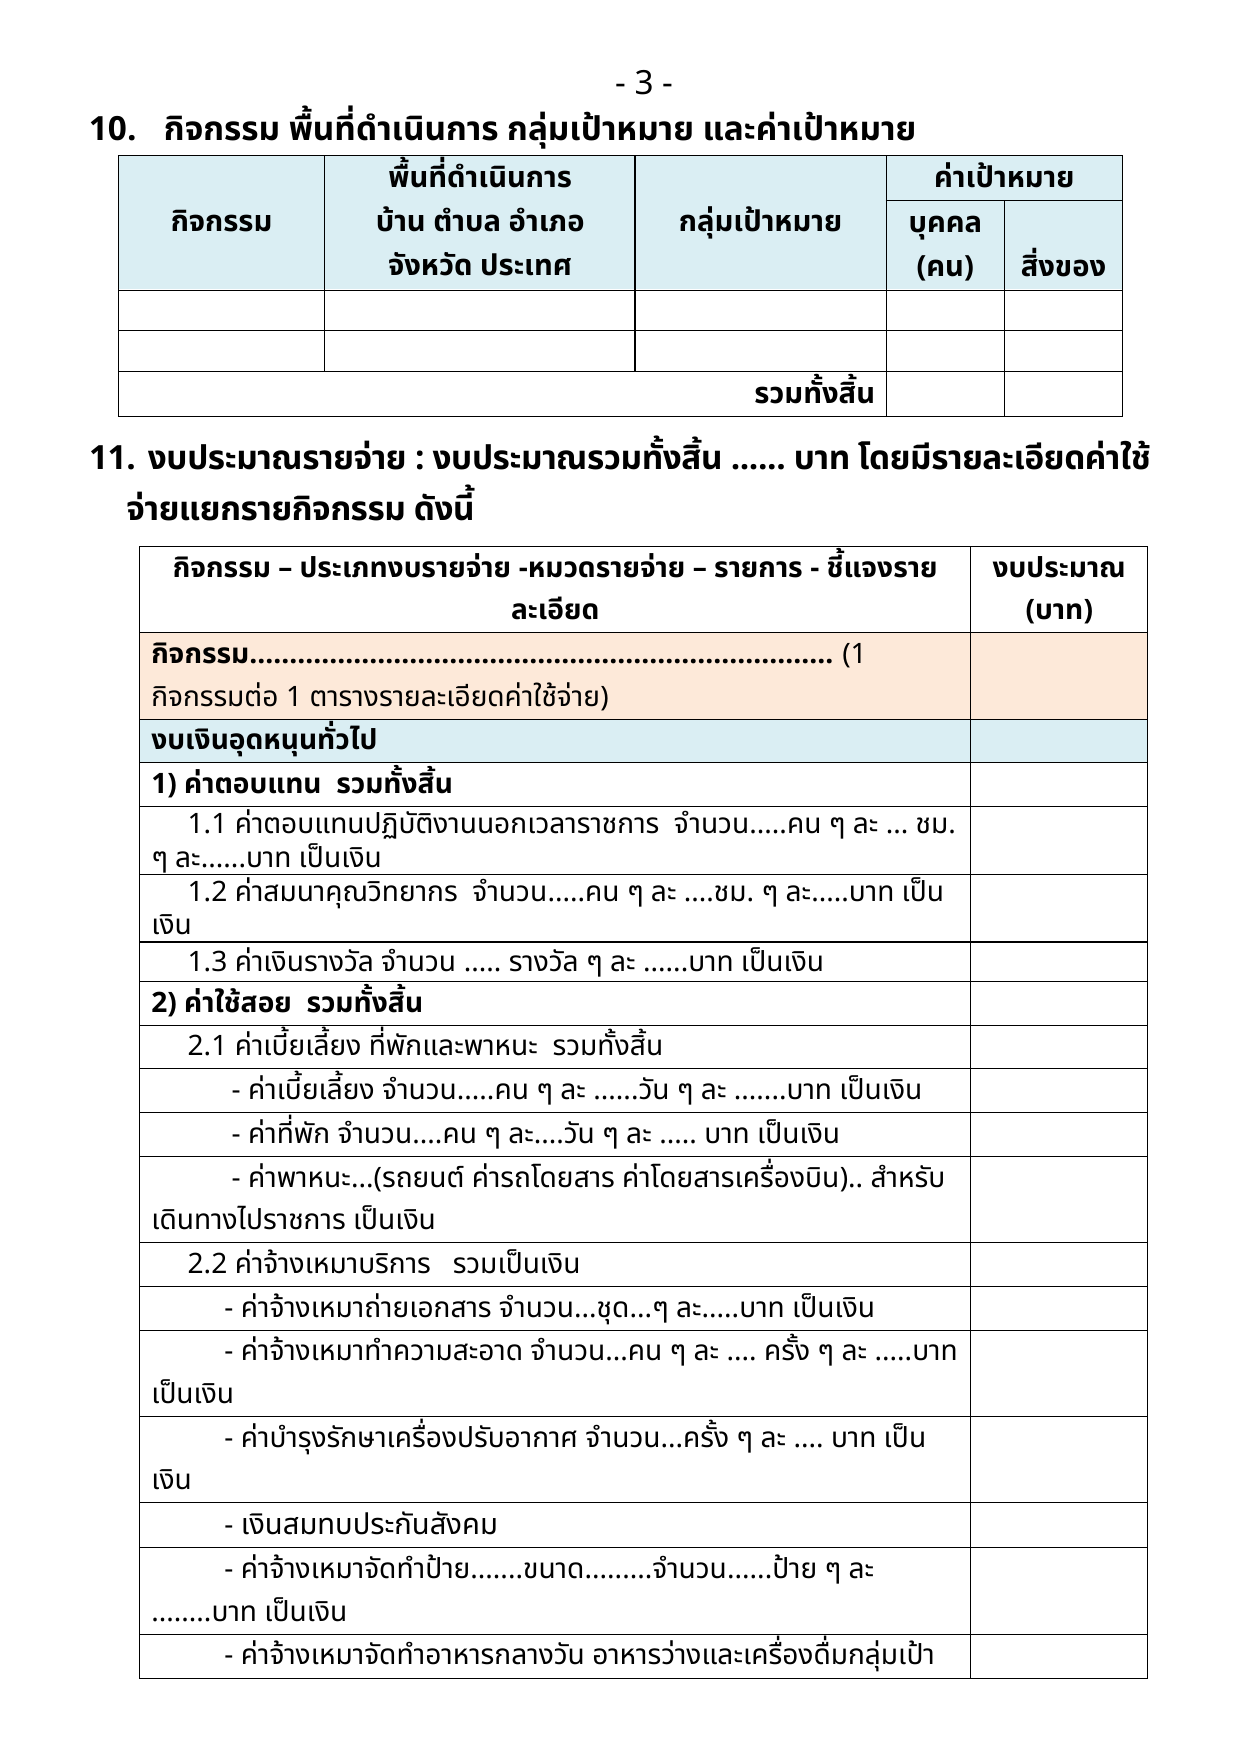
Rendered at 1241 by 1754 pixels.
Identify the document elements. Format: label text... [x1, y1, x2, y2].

table_cell - เงินสมทบประกันสังคม [140, 1503, 970, 1547]
table_cell [971, 1243, 1147, 1286]
table_cell [971, 1157, 1147, 1242]
table_cell [119, 331, 324, 371]
table_cell งบเงินอุดหนุนทั่วไป [140, 720, 970, 762]
list งบประมาณรายจ่าย : งบประมาณรวมทั้งสิ้น ...... บาท โดยมีรายละเอียดค่าใช้จ่ายแยกรายกิจกรรม ดังนี้ [89, 434, 1199, 535]
table_cell กิจกรรม......................................................................... (1 กิจกรรมต่อ 1 ตารางรายละเอียดค่าใช้จ่าย) [140, 633, 970, 719]
table_cell - ค่าจ้างเหมาจัดทำป้าย.......ขนาด.........จำนวน......ป้าย ๆ ละ ........บาท เป็นเงิน [140, 1548, 970, 1634]
table_cell [971, 1331, 1147, 1416]
table_cell [887, 331, 1004, 371]
table_cell [971, 1069, 1147, 1112]
table_cell - ค่าจ้างเหมาทำความสะอาด จำนวน...คน ๆ ละ .... ครั้ง ๆ ละ .....บาท เป็นเงิน [140, 1331, 970, 1416]
table_cell 1) ค่าตอบแทน รวมทั้งสิ้น [140, 763, 970, 806]
table_cell - ค่าบำรุงรักษาเครื่องปรับอากาศ จำนวน...ครั้ง ๆ ละ .... บาท เป็นเงิน [140, 1417, 970, 1502]
table_cell สิ่งของ [1005, 201, 1122, 289]
table_cell [1005, 291, 1122, 330]
table_cell [971, 633, 1147, 719]
table_cell [971, 1417, 1147, 1502]
table_cell [971, 982, 1147, 1024]
table_cell - ค่าจ้างเหมาถ่ายเอกสาร จำนวน...ชุด...ๆ ละ.....บาท เป็นเงิน [140, 1287, 970, 1329]
table_cell - ค่าพาหนะ...(รถยนต์ ค่ารถโดยสาร ค่าโดยสารเครื่องบิน).. สำหรับเดินทางไปราชการ เป็นเงิน [140, 1157, 970, 1242]
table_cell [140, 1635, 970, 1677]
table_cell 2.1 ค่าเบี้ยเลี้ยง ที่พักและพาหนะ รวมทั้งสิ้น [140, 1026, 970, 1068]
table_cell [887, 291, 1004, 330]
table_cell [971, 875, 1147, 941]
table_header พื้นที่ดำเนินการ บ้าน ตำบล อำเภอ จังหวัด ประเทศ [325, 156, 634, 289]
table_cell [1005, 372, 1122, 416]
table_cell [971, 1548, 1147, 1634]
table_cell 2.2 ค่าจ้างเหมาบริการ รวมเป็นเงิน [140, 1243, 970, 1286]
table_cell [971, 1503, 1147, 1547]
table_cell บุคคล (คน) [887, 201, 1004, 289]
table_cell [325, 331, 634, 371]
table_header กิจกรรม – ประเภทงบรายจ่าย -หมวดรายจ่าย – รายการ - ชี้แจงรายละเอียด [140, 547, 970, 632]
table_cell [636, 291, 886, 330]
table_cell 2) ค่าใช้สอย รวมทั้งสิ้น [140, 982, 970, 1024]
table_header กลุ่มเป้าหมาย [636, 156, 886, 289]
table_cell 1.2 ค่าสมนาคุณวิทยากร จำนวน.....คน ๆ ละ ....ชม. ๆ ละ.....บาท เป็นเงิน [140, 875, 970, 941]
table_cell [971, 763, 1147, 806]
table_cell [971, 1026, 1147, 1068]
table_cell [119, 291, 324, 330]
table_header งบประมาณ (บาท) [971, 547, 1147, 632]
table_cell - ค่าเบี้ยเลี้ยง จำนวน.....คน ๆ ละ ......วัน ๆ ละ .......บาท เป็นเงิน [140, 1069, 970, 1112]
table_cell [971, 720, 1147, 762]
table_cell รวมทั้งสิ้น [119, 372, 886, 416]
table_header กิจกรรม [119, 156, 324, 289]
table_cell [971, 1287, 1147, 1329]
table_cell [971, 1113, 1147, 1156]
table_cell [971, 807, 1147, 874]
table_cell [325, 291, 634, 330]
table_cell [1005, 331, 1122, 371]
table_header ค่าเป้าหมาย [887, 156, 1122, 200]
table_cell [636, 331, 886, 371]
list กิจกรรม พื้นที่ดำเนินการ กลุ่มเป้าหมาย และค่าเป้าหมาย [89, 104, 1199, 155]
table_cell - ค่าที่พัก จำนวน....คน ๆ ละ....วัน ๆ ละ ..... บาท เป็นเงิน [140, 1113, 970, 1156]
table_cell [971, 1635, 1147, 1677]
table_cell [887, 372, 1004, 416]
table_cell 1.1 ค่าตอบแทนปฏิบัติงานนอกเวลาราชการ จำนวน.....คน ๆ ละ ... ชม. ๆ ละ......บาท เป็นเงิน [140, 807, 970, 874]
table_cell 1.3 ค่าเงินรางวัล จำนวน ..... รางวัล ๆ ละ ......บาท เป็นเงิน [140, 943, 970, 981]
table_cell [971, 943, 1147, 981]
